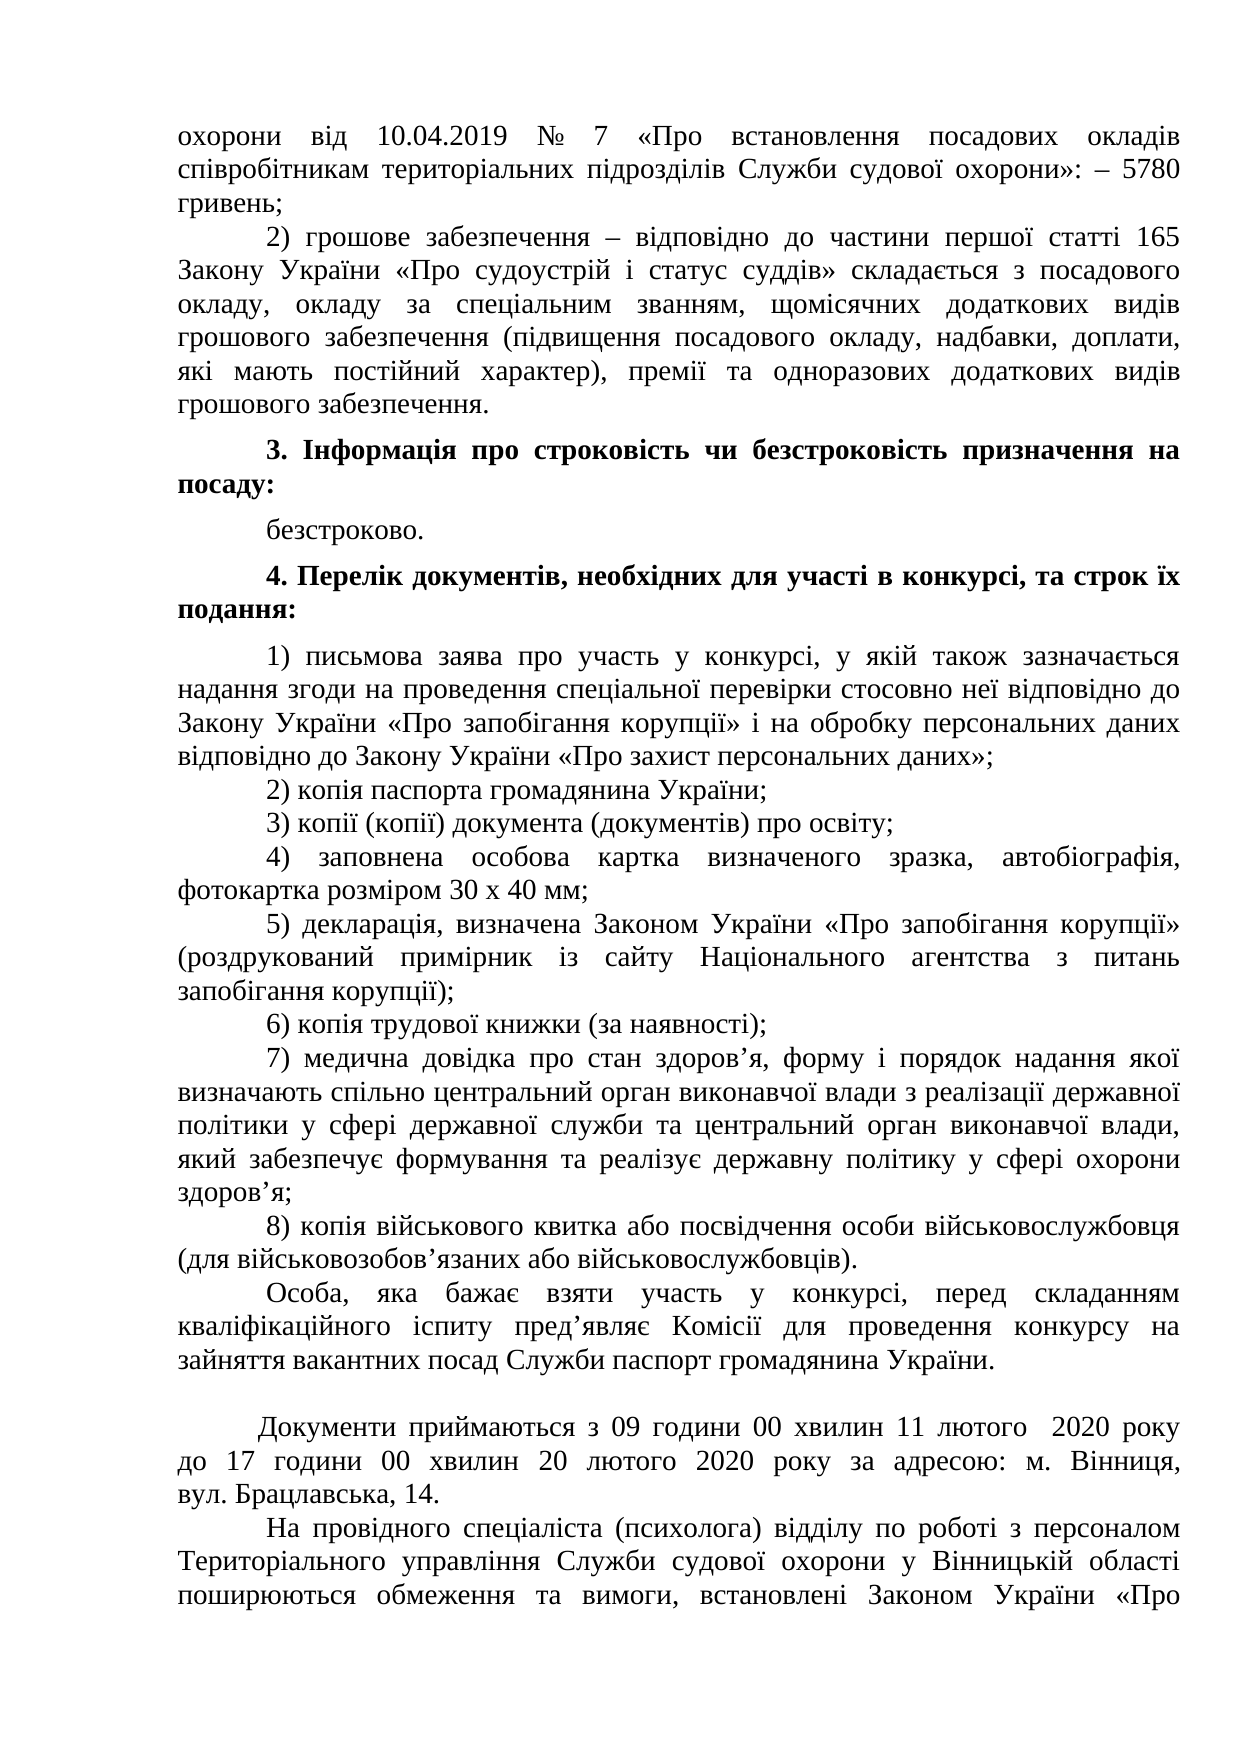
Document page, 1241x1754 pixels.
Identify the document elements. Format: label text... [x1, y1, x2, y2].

text 2) грошове забезпечення – відповідно до частини першої статті 165 Закону України «Про судоустрій і статус суддів» складається з посадового окладу, окладу за спеціальним званням, щомісячних додаткових видів грошового забезпечення (підвищення посадового окладу, надбавки, доплати, які мають постійний характер), премії та одноразових додаткових видів грошового забезпечення. [177, 219, 1181, 420]
text 5) декларація, визначена Законом України «Про запобігання корупції» (роздрукований примірник із сайту Національного агентства з питань запобігання корупції); [177, 906, 1181, 1007]
text Документи приймаються з 09 години 00 хвилин 11 лютого 2020 року до 17 години 00 хвилин 20 лютого 2020 року за адресою: м. Вінниця, вул. Брацлавська, 14. [177, 1409, 1181, 1510]
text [177, 1510, 1181, 1610]
text 3. Інформація про строковість чи безстроковість призначення на посаду: [177, 432, 1181, 499]
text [177, 118, 1181, 219]
text 7) медична довідка про стан здоров’я, форму і порядок надання якої визначають спільно центральний орган виконавчої влади з реалізації державної політики у сфері державної служби та центральний орган виконавчої влади, який забезпечує формування та реалізує державну політику у сфері охорони здоров’я; [177, 1040, 1181, 1208]
text 6) копія трудової книжки (за наявності); [177, 1007, 1181, 1040]
text 2) копія паспорта громадянина України; [177, 772, 1181, 805]
text Особа, яка бажає взяти участь у конкурсі, перед складанням кваліфікаційного іспиту пред’являє Комісії для проведення конкурсу на зайняття вакантних посад Служби паспорт громадянина України. [177, 1275, 1181, 1376]
text 4. Перелік документів, необхідних для участі в конкурсі, та строк їх подання: [177, 558, 1181, 625]
text 1) письмова заява про участь у конкурсі, у якій також зазначається надання згоди на проведення спеціальної перевірки стосовно неї відповідно до Закону України «Про запобігання корупції» і на обробку персональних даних відповідно до Закону України «Про захист персональних даних»; [177, 638, 1181, 772]
text 8) копія військового квитка або посвідчення особи військовослужбовця (для військовозобов’язаних або військовослужбовців). [177, 1208, 1181, 1275]
text 4) заповнена особова картка визначеного зразка, автобіографія, фотокартка розміром 30 х 40 мм; [177, 839, 1181, 906]
text 3) копії (копії) документа (документів) про освіту; [177, 805, 1181, 839]
text безстроково. [177, 512, 1181, 546]
